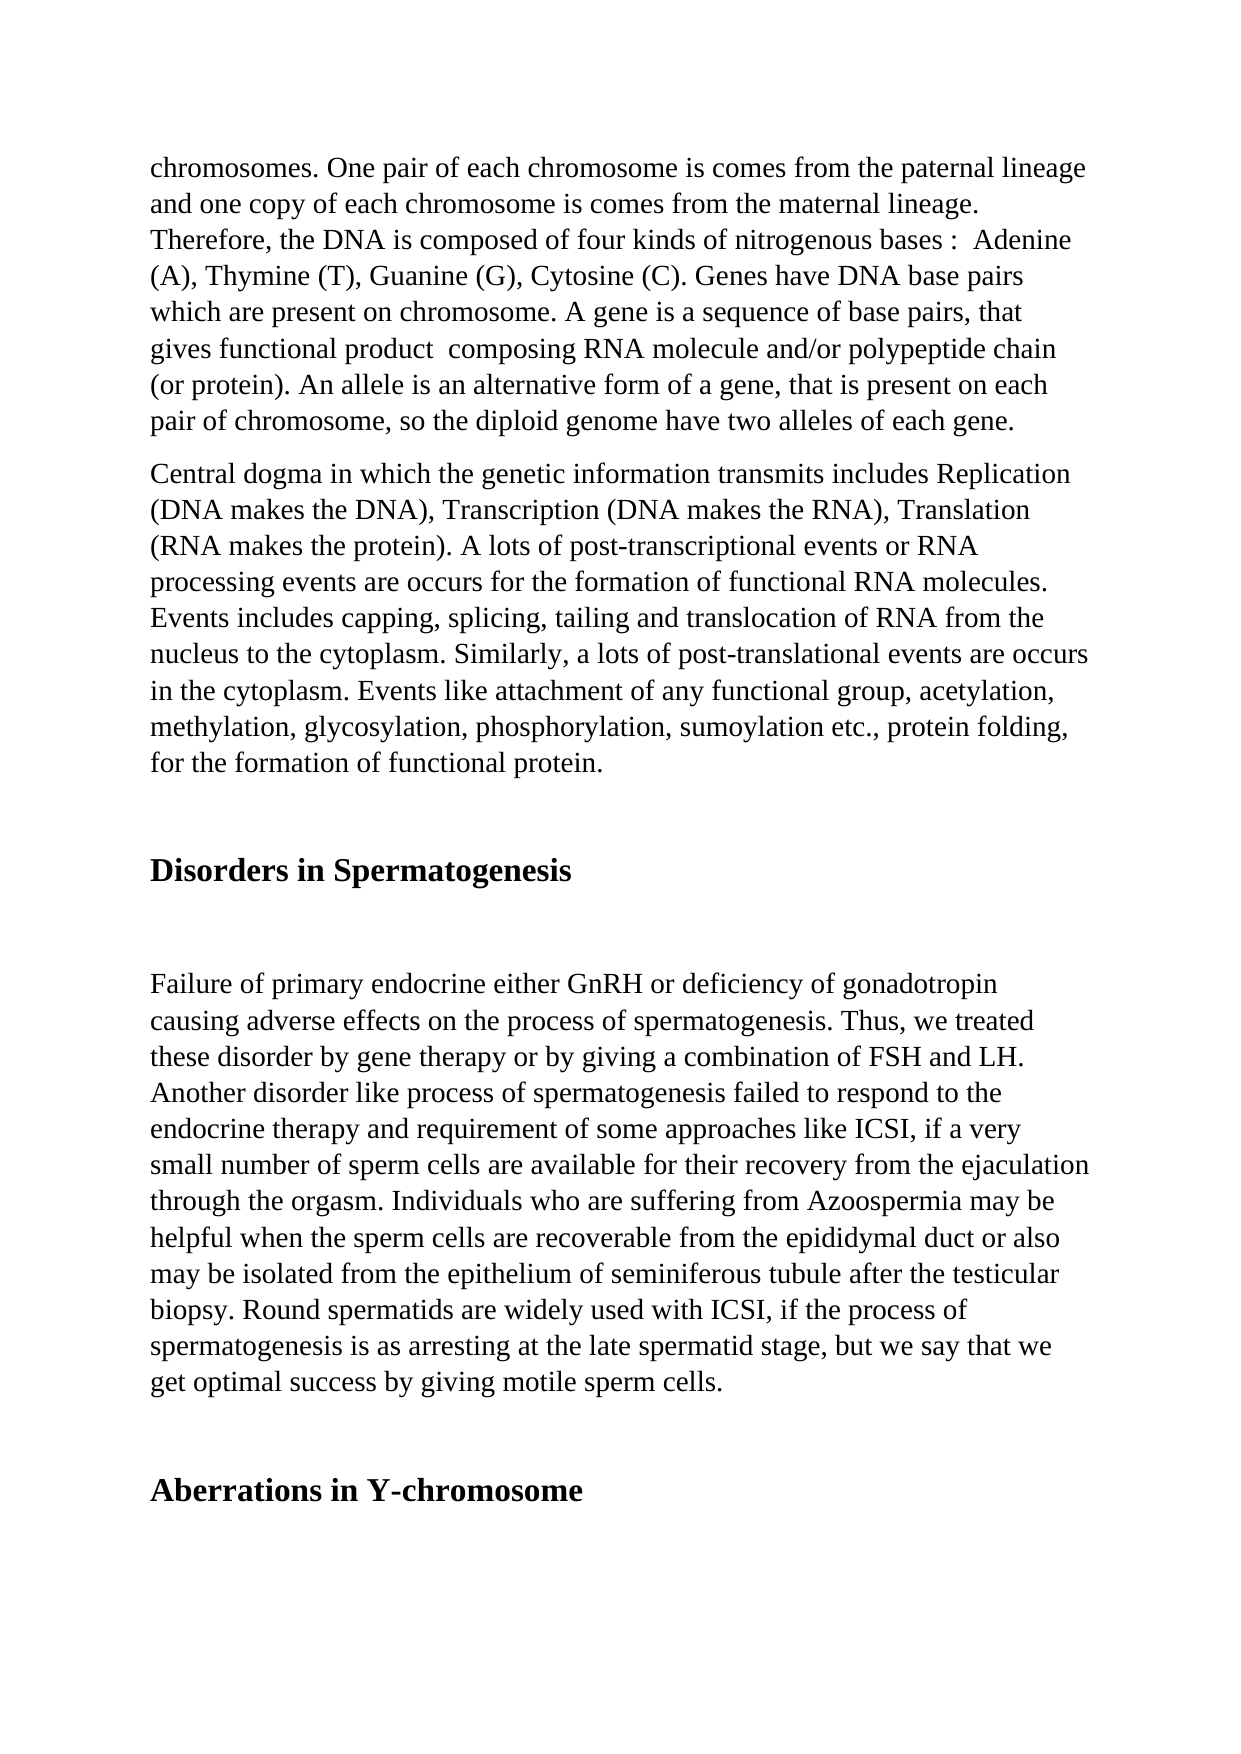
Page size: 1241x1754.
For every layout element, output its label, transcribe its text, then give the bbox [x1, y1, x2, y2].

text Disorders in Spermatogenesis [150, 851, 1090, 889]
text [150, 150, 1090, 437]
text Failure of primary endocrine either GnRH or deficiency of gonadotropin causing adverse effects on the process of spermatogenesis. Thus, we treated these disorder by gene therapy or by giving a combination of FSH and LH. Another disorder like process of spermatogenesis failed to respond to the endocrine therapy and requirement of some approaches like ICSI, if a very small number of sperm cells are available for their recovery from the ejaculation through the orgasm. Individuals who are suffering from Azoospermia may be helpful when the sperm cells are recoverable from the epididymal duct or also may be isolated from the epithelium of seminiferous tubule after the testicular biopsy. Round spermatids are widely used with ICSI, if the process of spermatogenesis is as arresting at the late spermatid stage, but we say that we get optimal success by giving motile sperm cells. [150, 967, 1090, 1398]
text Central dogma in which the genetic information transmits includes Replication (DNA makes the DNA), Transcription (DNA makes the RNA), Translation (RNA makes the protein). A lots of post-transcriptional events or RNA processing events are occurs for the formation of functional RNA molecules. Events includes capping, splicing, tailing and translocation of RNA from the nucleus to the cytoplasm. Similarly, a lots of post-translational events are occurs in the cytoplasm. Events like attachment of any functional group, acetylation, methylation, glycosylation, phosphorylation, sumoylation etc., protein folding, for the formation of functional protein. [150, 456, 1090, 778]
text Aberrations in Y-chromosome [150, 1470, 1090, 1508]
